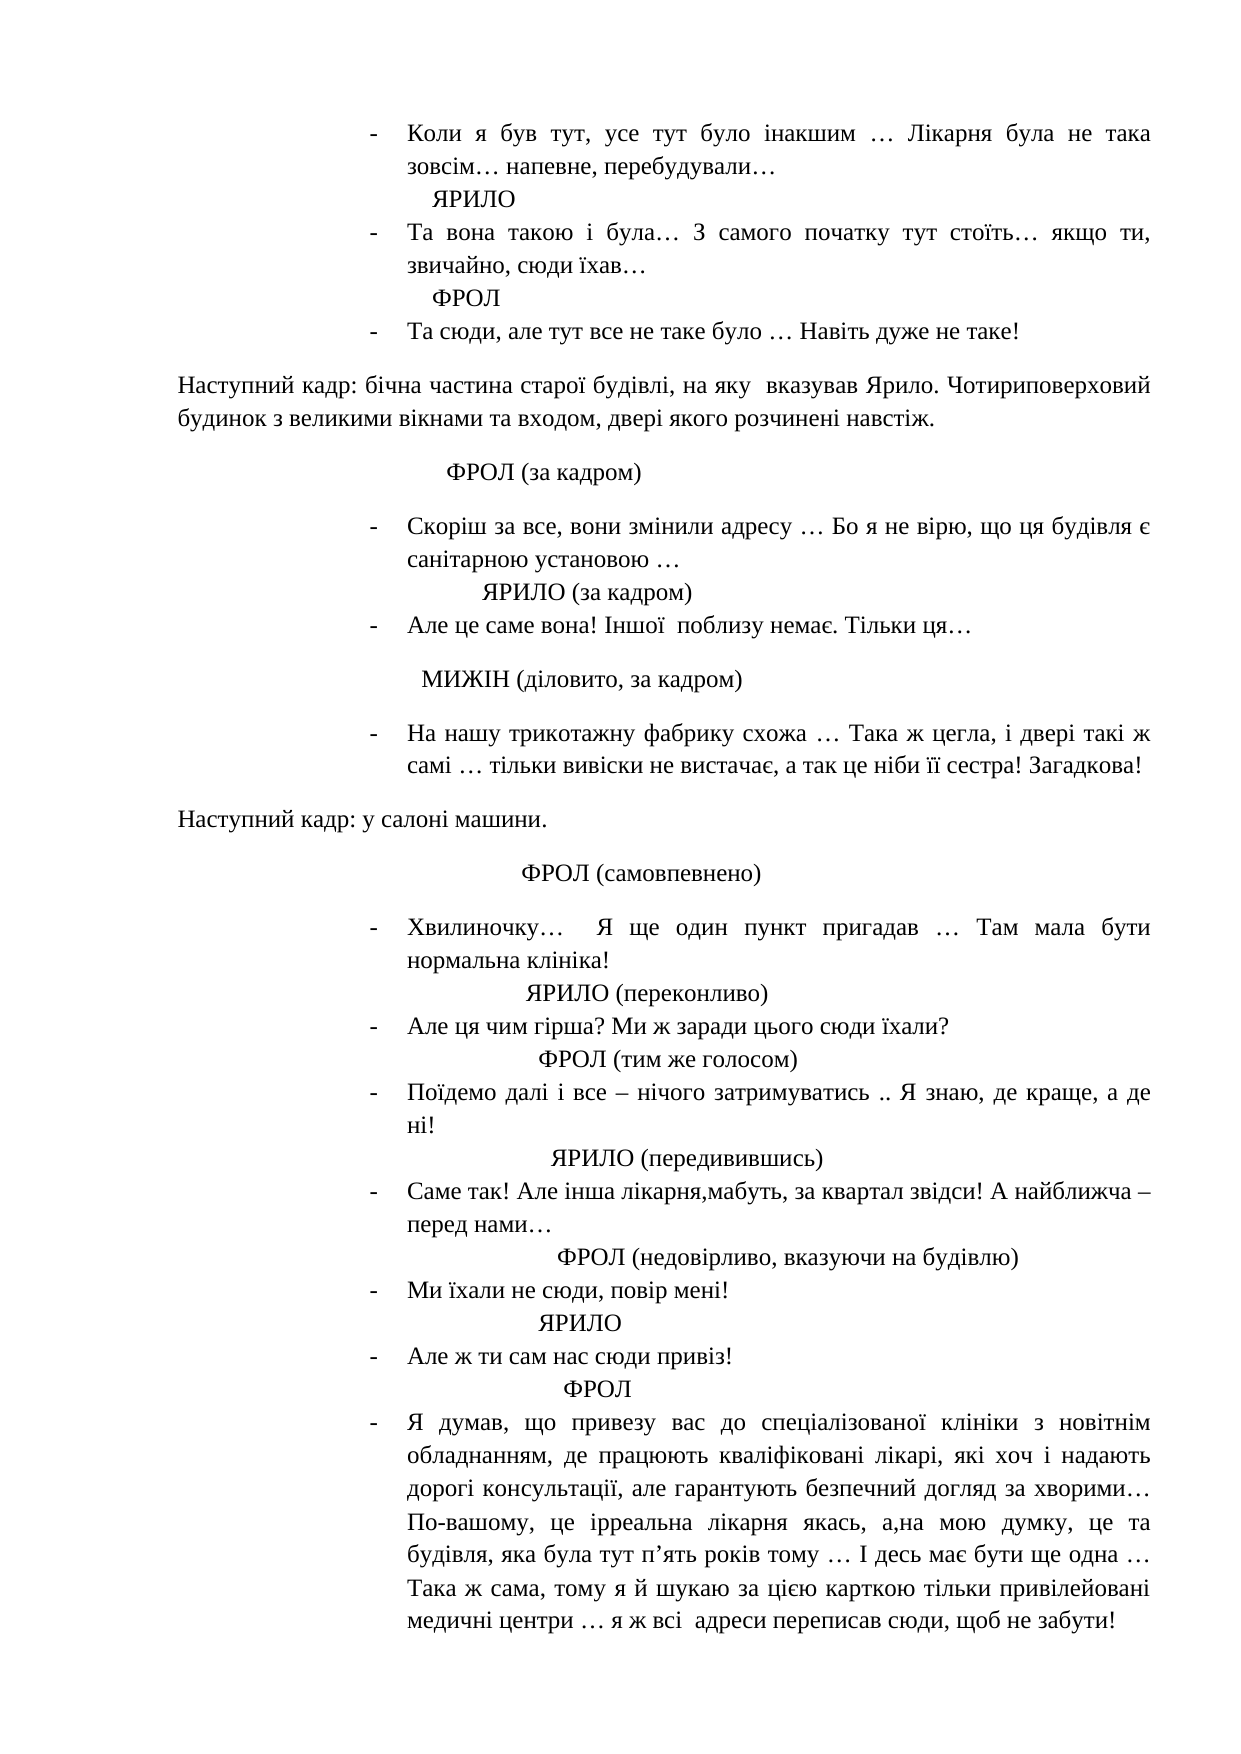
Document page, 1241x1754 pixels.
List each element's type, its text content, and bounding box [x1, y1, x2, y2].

list Саме так! Але інша лікарня,мабуть, за квартал звідси! А найближча – перед нами… [369, 1176, 1152, 1238]
list ФРОЛ (недовірливо, вказуючи на будівлю) [432, 1242, 1152, 1271]
list ФРОЛ [432, 283, 1152, 312]
list ФРОЛ (тим же голосом) [432, 1044, 1152, 1073]
text Наступний кадр: у салоні машини. [177, 804, 1152, 833]
list Але це саме вона! Іншої поблизу немає. Тільки ця… [369, 610, 1152, 639]
list ЯРИЛО (переконливо) [432, 978, 1152, 1007]
list ЯРИЛО [432, 1308, 1152, 1337]
text Наступний кадр: бічна частина старої будівлі, на яку вказував Ярило. Чотириповерховий будинок з великими вікнами та входом, двері якого розчинені навстіж. [177, 370, 1152, 432]
list Ми їхали не сюди, повір мені! [369, 1275, 1152, 1304]
list ЯРИЛО (передивившись) [432, 1143, 1152, 1172]
list Я думав, що привезу вас до спеціалізованої клініки з новітнім обладнанням, де працюють кваліфіковані лікарі, які хоч і надають дорогі консультації, але гарантують безпечний догляд за хворими… По-вашому, це ірреальна лікарня якась, а,на мою думку, це та будівля, яка була тут п’ять років тому … І десь має бути ще одна … Така ж сама, тому я й шукаю за цією карткою тільки привілейовані медичні центри … я ж всі адреси переписав сюди, щоб не забути! [369, 1407, 1152, 1634]
text ФРОЛ (за кадром) [177, 457, 1152, 486]
list ЯРИЛО [432, 184, 1152, 213]
list Та вона такою і була… З самого початку тут стоїть… якщо ти, звичайно, сюди їхав… [369, 217, 1152, 279]
list ЯРИЛО (за кадром) [432, 577, 1152, 606]
list Коли я був тут, усе тут було інакшим … Лікарня була не така зовсім… напевне, перебудували… [369, 118, 1152, 180]
list На нашу трикотажну фабрику схожа … Така ж цегла, і двері такі ж самі … тільки вивіски не вистачає, а так це ніби її сестра! Загадкова! [369, 718, 1152, 779]
list ФРОЛ [432, 1374, 1152, 1403]
list Хвилиночку… Я ще один пункт пригадав … Там мала бути нормальна клініка! [369, 912, 1152, 974]
list Скоріш за все, вони змінили адресу … Бо я не вірю, що ця будівля є санітарною установою … [369, 511, 1152, 573]
list Поїдемо далі і все – нічого затримуватись .. Я знаю, де краще, а де ні! [369, 1077, 1152, 1139]
list Але ця чим гірша? Ми ж заради цього сюди їхали? [369, 1011, 1152, 1040]
text МИЖІН (діловито, за кадром) [177, 664, 1152, 692]
text ФРОЛ (самовпевнено) [177, 858, 1152, 887]
list Та сюди, але тут все не таке було … Навіть дуже не таке! [369, 316, 1152, 345]
list Але ж ти сам нас сюди привіз! [369, 1341, 1152, 1370]
